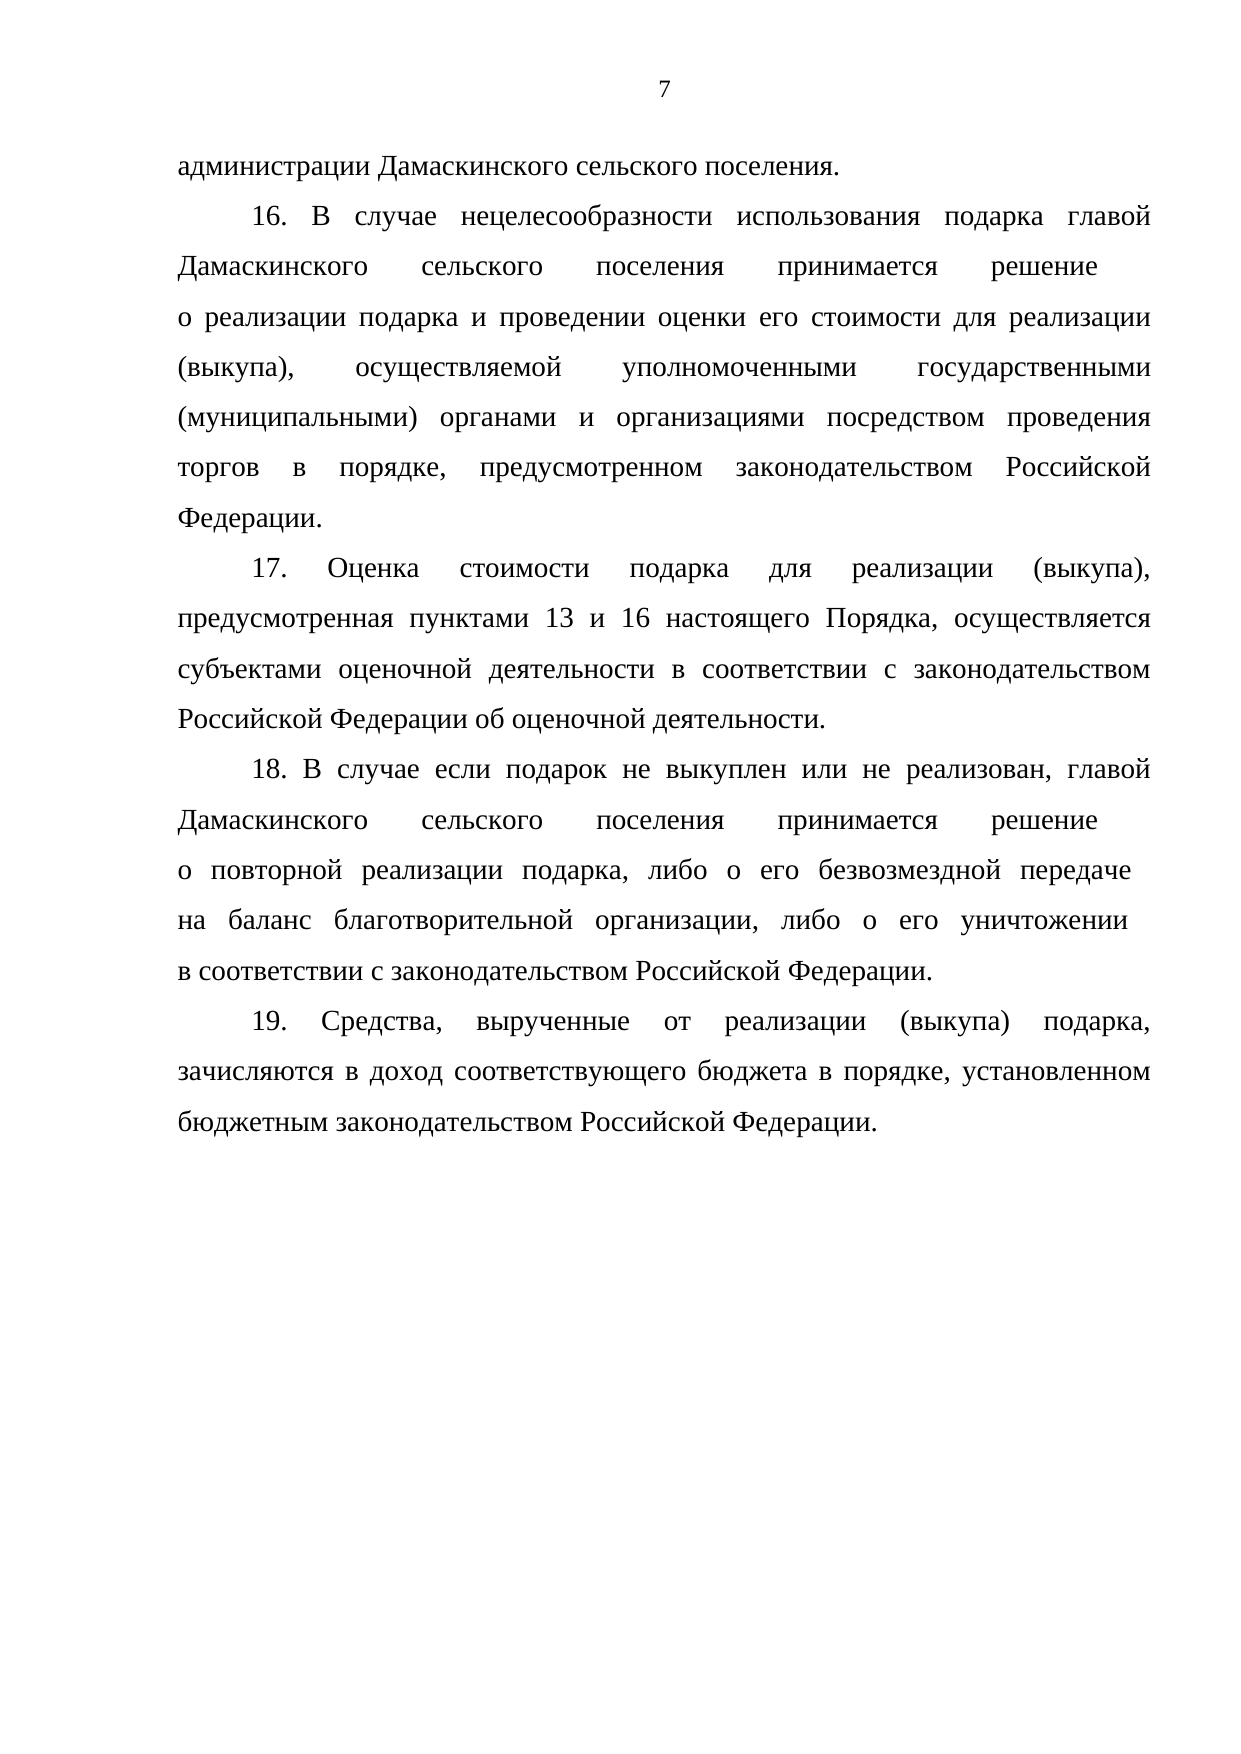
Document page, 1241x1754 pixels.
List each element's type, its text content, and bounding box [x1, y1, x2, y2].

text 17. Оценка стоимости подарка для реализации (выкупа), предусмотренная пунктами 13 и 16 настоящего Порядка, осуществляется субъектами оценочной деятельности в соответствии с законодательством Российской Федерации об оценочной деятельности. [177, 550, 1152, 735]
text 18. В случае если подарок не выкуплен или не реализован, главой Дамаскинского сельского поселения принимается решение о повторной реализации подарка, либо о его безвозмездной передаче на баланс благотворительной организации, либо о его уничтожении в соответствии с законодательством Российской Федерации. [177, 751, 1152, 986]
text 19. Средства, вырученные от реализации (выкупа) подарка, зачисляются в доход соответствующего бюджета в порядке, установленном бюджетным законодательством Российской Федерации. [177, 1003, 1152, 1137]
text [177, 148, 1152, 181]
text 16. В случае нецелесообразности использования подарка главой Дамаскинского сельского поселения принимается решение о реализации подарка и проведении оценки его стоимости для реализации (выкупа), осуществляемой уполномоченными государственными (муниципальными) органами и организациями посредством проведения торгов в порядке, предусмотренном законодательством Российской Федерации. [177, 198, 1152, 533]
